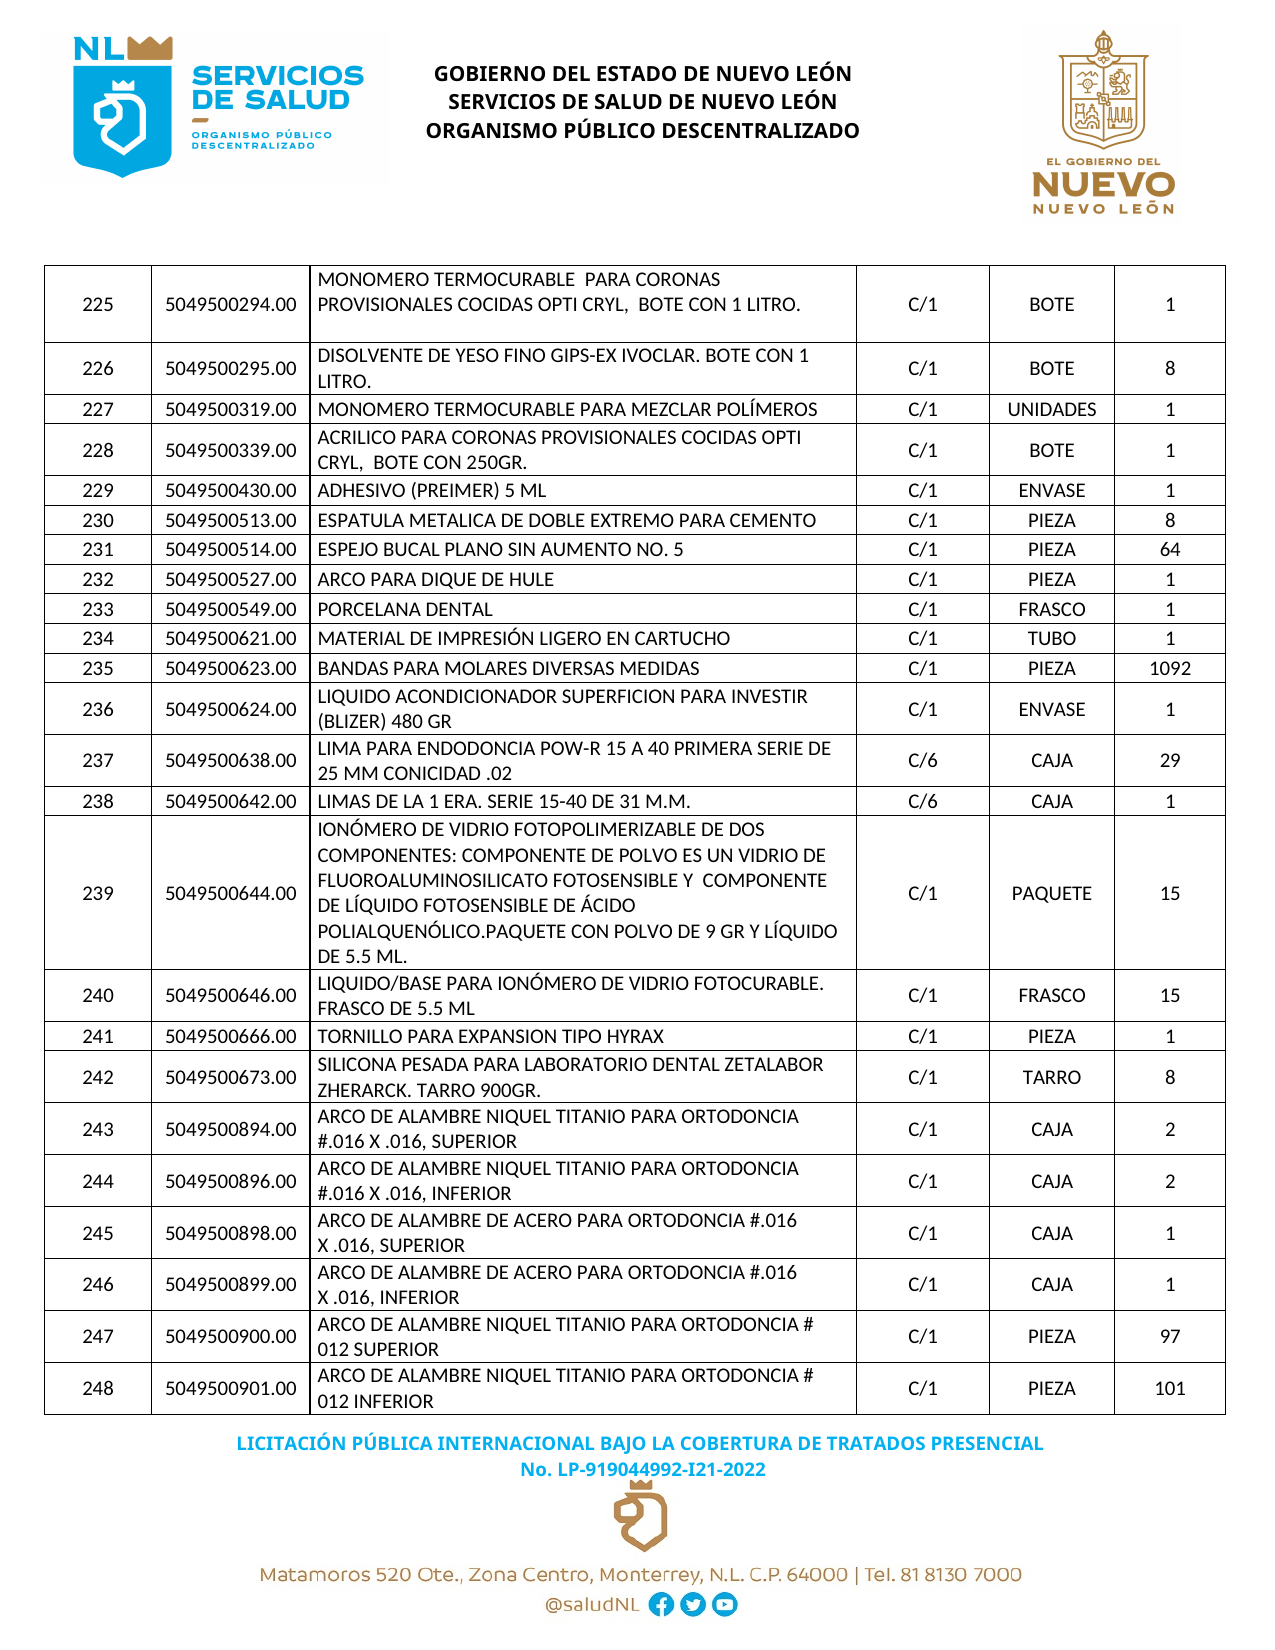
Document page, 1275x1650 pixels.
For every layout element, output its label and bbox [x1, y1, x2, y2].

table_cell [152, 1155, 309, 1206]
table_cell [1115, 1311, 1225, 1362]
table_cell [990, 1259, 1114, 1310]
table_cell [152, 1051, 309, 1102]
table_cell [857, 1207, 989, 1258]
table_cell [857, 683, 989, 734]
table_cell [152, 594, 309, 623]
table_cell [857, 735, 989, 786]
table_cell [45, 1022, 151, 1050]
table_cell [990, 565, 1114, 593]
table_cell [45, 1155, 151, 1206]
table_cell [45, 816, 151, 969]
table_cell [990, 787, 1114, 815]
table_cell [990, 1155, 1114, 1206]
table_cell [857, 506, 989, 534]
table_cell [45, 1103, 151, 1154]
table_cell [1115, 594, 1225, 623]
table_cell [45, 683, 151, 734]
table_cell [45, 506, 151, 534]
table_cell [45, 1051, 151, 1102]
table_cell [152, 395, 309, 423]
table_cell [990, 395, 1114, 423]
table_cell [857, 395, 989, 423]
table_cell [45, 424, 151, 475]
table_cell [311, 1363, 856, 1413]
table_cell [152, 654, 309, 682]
picture [638, 1462, 644, 1470]
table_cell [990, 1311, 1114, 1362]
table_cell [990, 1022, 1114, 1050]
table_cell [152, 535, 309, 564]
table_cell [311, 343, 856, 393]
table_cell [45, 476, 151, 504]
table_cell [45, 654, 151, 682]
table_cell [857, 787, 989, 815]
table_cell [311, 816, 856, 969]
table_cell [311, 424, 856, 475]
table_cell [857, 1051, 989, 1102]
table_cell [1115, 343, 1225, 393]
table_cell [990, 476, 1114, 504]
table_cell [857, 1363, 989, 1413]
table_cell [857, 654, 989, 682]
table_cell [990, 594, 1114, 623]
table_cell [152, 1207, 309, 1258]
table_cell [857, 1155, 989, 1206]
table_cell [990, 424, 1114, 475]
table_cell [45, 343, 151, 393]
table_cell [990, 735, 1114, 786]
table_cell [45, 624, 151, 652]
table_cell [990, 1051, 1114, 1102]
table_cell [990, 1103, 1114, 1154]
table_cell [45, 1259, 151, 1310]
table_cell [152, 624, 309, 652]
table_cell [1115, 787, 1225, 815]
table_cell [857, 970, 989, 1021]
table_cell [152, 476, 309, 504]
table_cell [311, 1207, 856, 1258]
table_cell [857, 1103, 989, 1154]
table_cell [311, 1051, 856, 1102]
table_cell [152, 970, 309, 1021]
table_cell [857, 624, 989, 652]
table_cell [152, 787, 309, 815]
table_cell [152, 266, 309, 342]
picture [751, 1466, 761, 1473]
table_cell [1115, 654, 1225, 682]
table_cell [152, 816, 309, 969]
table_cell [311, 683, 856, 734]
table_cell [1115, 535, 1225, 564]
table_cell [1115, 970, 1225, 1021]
picture [626, 1462, 633, 1470]
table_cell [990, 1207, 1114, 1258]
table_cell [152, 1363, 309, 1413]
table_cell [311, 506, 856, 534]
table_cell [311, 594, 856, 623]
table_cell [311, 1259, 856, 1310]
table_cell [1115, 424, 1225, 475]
picture [742, 1462, 750, 1473]
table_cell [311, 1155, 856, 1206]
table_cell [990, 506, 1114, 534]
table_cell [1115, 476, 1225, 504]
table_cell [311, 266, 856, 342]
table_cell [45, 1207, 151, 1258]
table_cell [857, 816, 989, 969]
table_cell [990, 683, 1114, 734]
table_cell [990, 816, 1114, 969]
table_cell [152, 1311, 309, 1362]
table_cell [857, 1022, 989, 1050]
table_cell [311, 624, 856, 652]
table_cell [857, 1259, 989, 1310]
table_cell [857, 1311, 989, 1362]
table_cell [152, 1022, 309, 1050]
picture [1021, 25, 1181, 226]
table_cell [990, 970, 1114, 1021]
picture [577, 1462, 587, 1469]
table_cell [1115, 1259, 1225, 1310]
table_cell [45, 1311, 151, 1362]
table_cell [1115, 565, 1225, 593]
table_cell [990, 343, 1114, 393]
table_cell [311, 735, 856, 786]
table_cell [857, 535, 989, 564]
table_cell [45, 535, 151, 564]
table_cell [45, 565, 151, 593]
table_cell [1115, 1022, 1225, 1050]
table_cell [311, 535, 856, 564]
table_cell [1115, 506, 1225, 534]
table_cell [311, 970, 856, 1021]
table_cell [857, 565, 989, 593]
picture [40, 32, 390, 183]
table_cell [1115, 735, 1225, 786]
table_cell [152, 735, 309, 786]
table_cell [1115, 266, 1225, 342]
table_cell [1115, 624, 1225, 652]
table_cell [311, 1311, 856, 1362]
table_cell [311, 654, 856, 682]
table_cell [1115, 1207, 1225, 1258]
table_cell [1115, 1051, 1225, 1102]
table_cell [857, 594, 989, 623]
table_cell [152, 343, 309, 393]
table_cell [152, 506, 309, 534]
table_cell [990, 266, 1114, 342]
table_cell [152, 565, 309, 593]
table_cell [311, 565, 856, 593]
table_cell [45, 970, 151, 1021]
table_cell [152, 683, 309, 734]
picture [730, 1462, 736, 1473]
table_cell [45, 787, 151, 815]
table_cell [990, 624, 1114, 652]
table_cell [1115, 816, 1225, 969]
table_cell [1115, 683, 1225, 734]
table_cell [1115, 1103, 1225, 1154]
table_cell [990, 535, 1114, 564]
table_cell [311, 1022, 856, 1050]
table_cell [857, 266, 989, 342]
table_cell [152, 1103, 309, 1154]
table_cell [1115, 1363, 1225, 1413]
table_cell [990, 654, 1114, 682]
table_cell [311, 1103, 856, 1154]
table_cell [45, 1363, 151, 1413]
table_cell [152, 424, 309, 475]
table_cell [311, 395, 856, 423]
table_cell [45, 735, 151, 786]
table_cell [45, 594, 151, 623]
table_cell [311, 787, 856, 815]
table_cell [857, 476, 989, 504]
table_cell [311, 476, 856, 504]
picture [0, 1462, 1272, 1632]
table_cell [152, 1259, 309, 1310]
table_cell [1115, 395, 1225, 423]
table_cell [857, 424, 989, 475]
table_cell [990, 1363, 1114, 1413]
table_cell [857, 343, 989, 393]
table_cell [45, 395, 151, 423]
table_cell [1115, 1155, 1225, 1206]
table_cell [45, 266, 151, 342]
